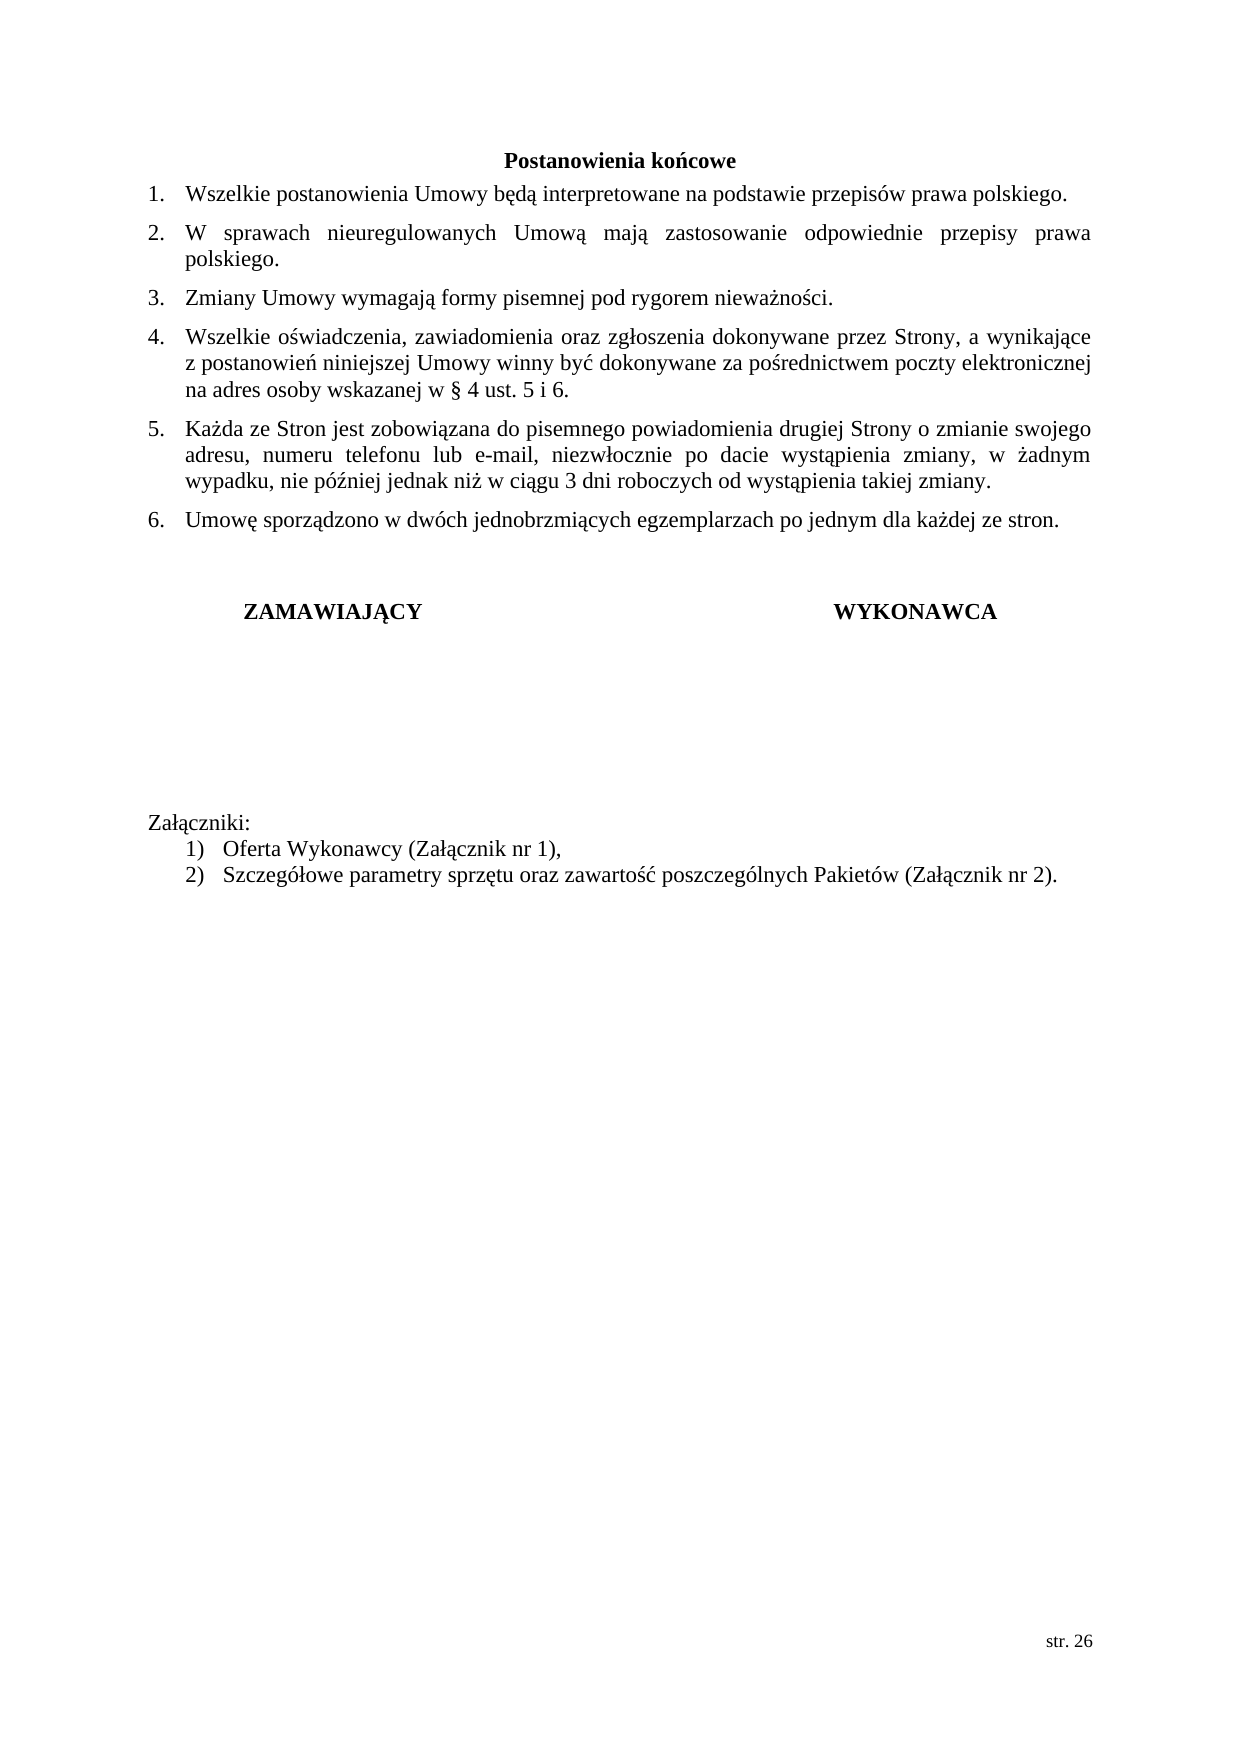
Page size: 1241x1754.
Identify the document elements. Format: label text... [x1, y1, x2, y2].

list Każda ze Stron jest zobowiązana do pisemnego powiadomienia drugiej Strony o zmianie swojego adresu, numeru telefonu lub e-mail, niezwłocznie po dacie wystąpienia zmiany, w żadnym wypadku, nie później jednak niż w ciągu 3 dni roboczych od wystąpienia takiej zmiany. [148, 415, 1093, 494]
list Umowę sporządzono w dwóch jednobrzmiących egzemplarzach po jednym dla każdej ze stron. [148, 506, 1093, 533]
list W sprawach nieuregulowanych Umową mają zastosowanie odpowiednie przepisy prawa polskiego. [148, 219, 1093, 272]
text Załączniki: [148, 809, 1093, 835]
list Wszelkie postanowienia Umowy będą interpretowane na podstawie przepisów prawa polskiego. [148, 180, 1093, 207]
text Postanowienia końcowe [148, 148, 1093, 174]
list Zmiany Umowy wymagają formy pisemnej pod rygorem nieważności. [148, 284, 1093, 311]
list Szczegółowe parametry sprzętu oraz zawartość poszczególnych Pakietów (Załącznik nr 2). [185, 861, 1093, 888]
text ZAMAWIAJĄCY WYKONAWCA [148, 598, 1093, 624]
list Wszelkie oświadczenia, zawiadomienia oraz zgłoszenia dokonywane przez Strony, a wynikające z postanowień niniejszej Umowy winny być dokonywane za pośrednictwem poczty elektronicznej na adres osoby wskazanej w § 4 ust. 5 i 6. [148, 323, 1093, 402]
list Oferta Wykonawcy (Załącznik nr 1), [185, 835, 1093, 861]
